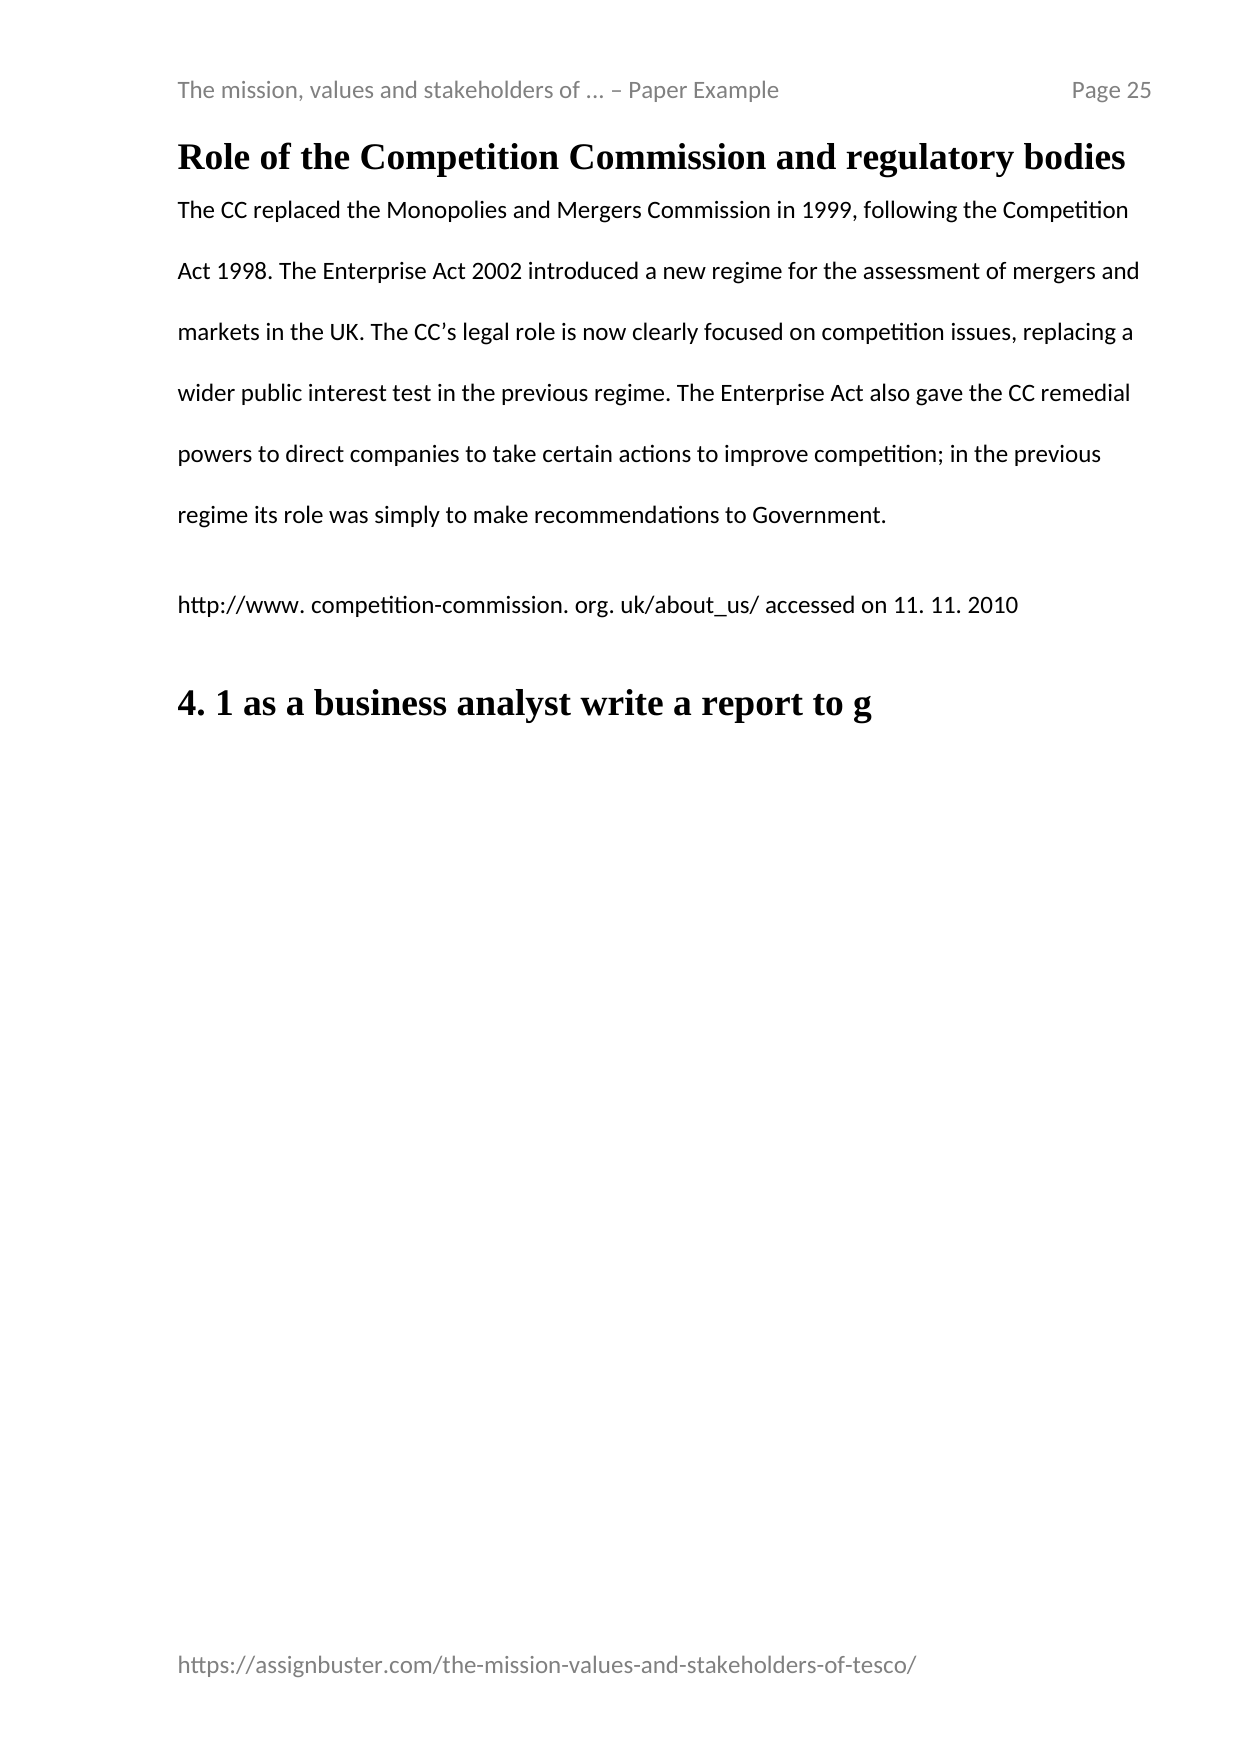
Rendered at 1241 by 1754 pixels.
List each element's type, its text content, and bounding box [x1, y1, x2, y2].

text The CC replaced the Monopolies and Mergers Commission in 1999, following the Competition Act 1998. The Enterprise Act 2002 introduced a new regime for the assessment of mergers and markets in the UK. The CC’s legal role is now clearly focused on competition issues, replacing a wider public interest test in the previous regime. The Enterprise Act also gave the CC remedial powers to direct companies to take certain actions to improve competition; in the previous regime its role was simply to make recommendations to Government. [177, 194, 1152, 529]
subtitle 4. 1 as a business analyst write a report to g [177, 680, 1152, 723]
text http://www. competition-commission. org. uk/about_us/ accessed on 11. 11. 2010 [177, 589, 1152, 620]
subtitle Role of the Competition Commission and regulatory bodies [177, 135, 1152, 178]
